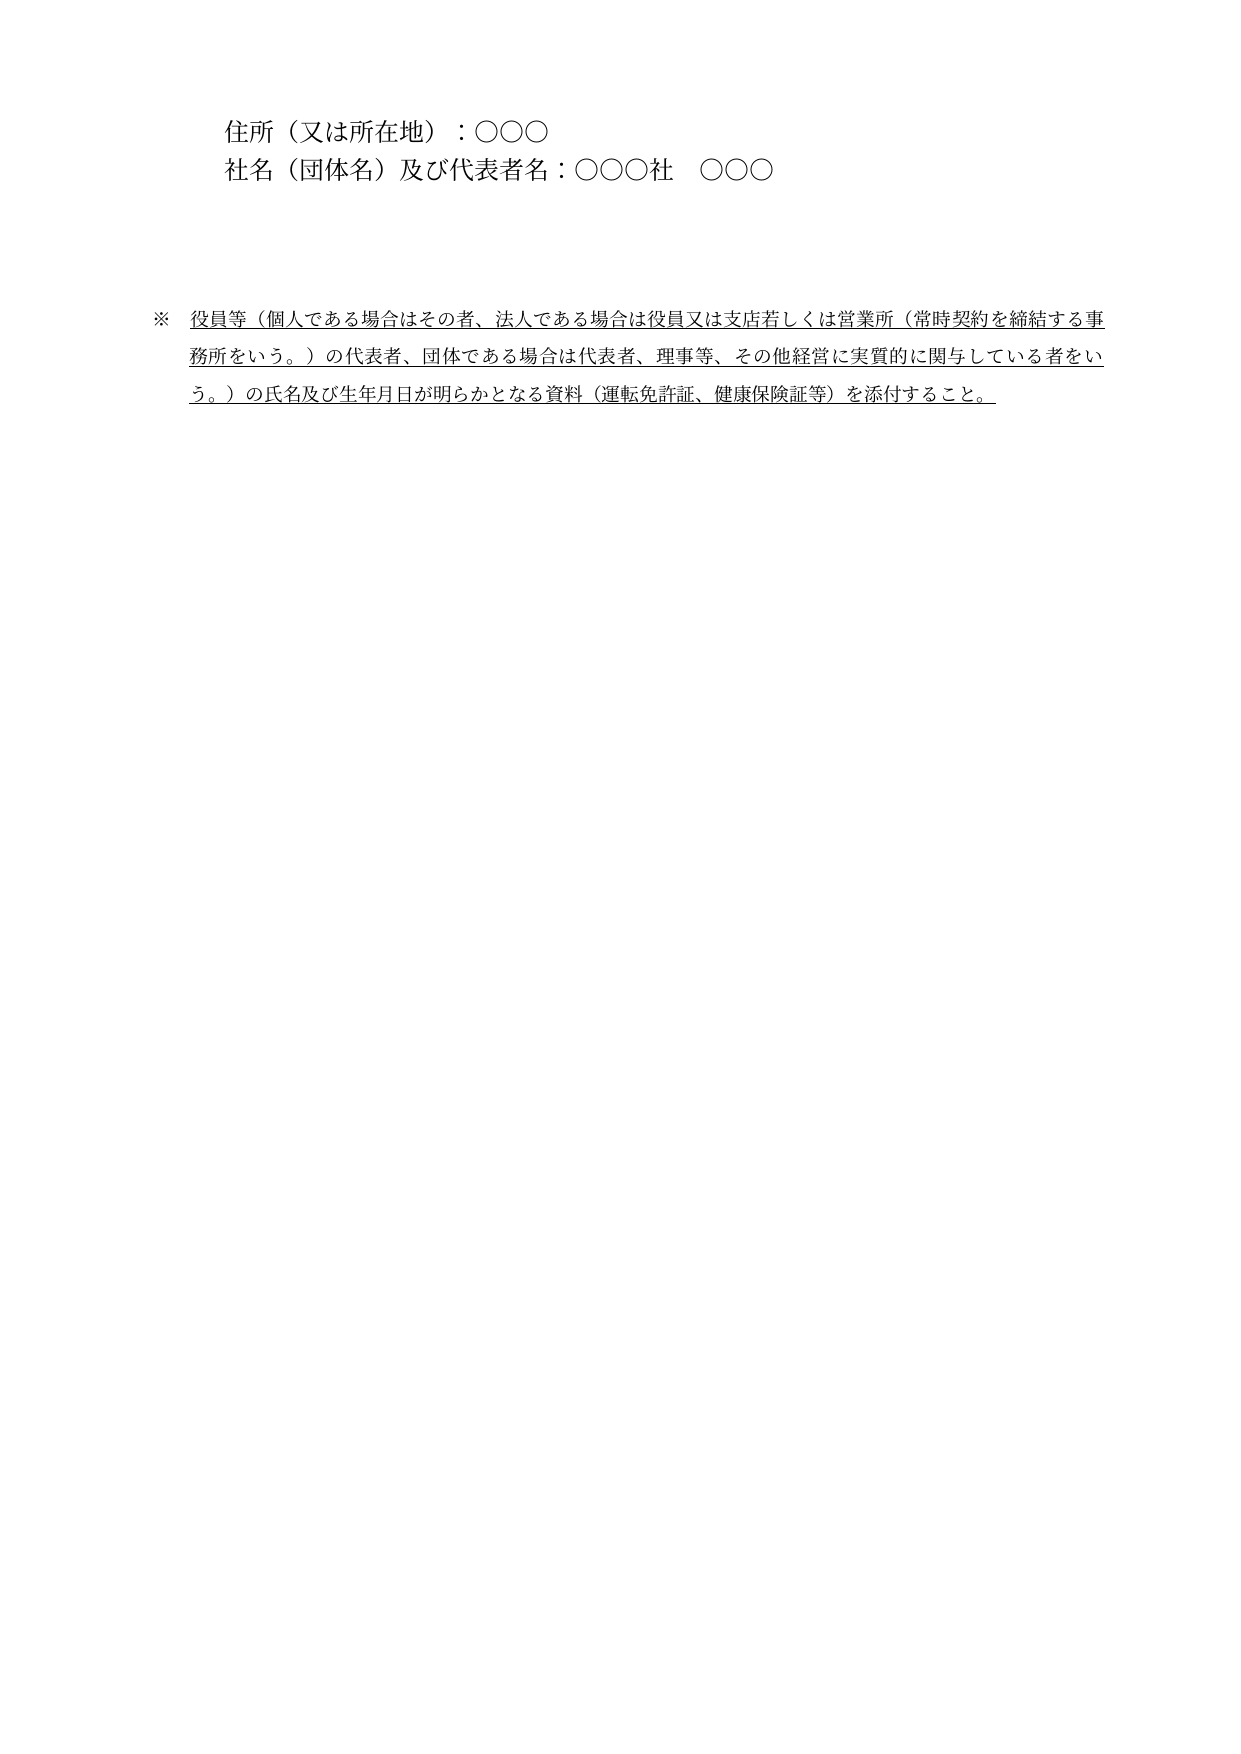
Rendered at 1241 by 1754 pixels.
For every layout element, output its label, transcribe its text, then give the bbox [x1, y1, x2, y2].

text 住所（又は所在地）：○○○ [133, 112, 1107, 150]
text ※ 役員等（個人である場合はその者、法人である場合は役員又は支店若しくは営業所（常時契約を締結する事務所をいう。）の代表者、団体である場合は代表者、理事等、その他経営に実質的に関与している者をいう。）の氏名及び生年月日が明らかとなる資料（運転免許証、健康保険証等）を添付すること。 [133, 300, 1107, 412]
text 社名（団体名）及び代表者名：○○○社 ○○○ [133, 150, 1107, 187]
